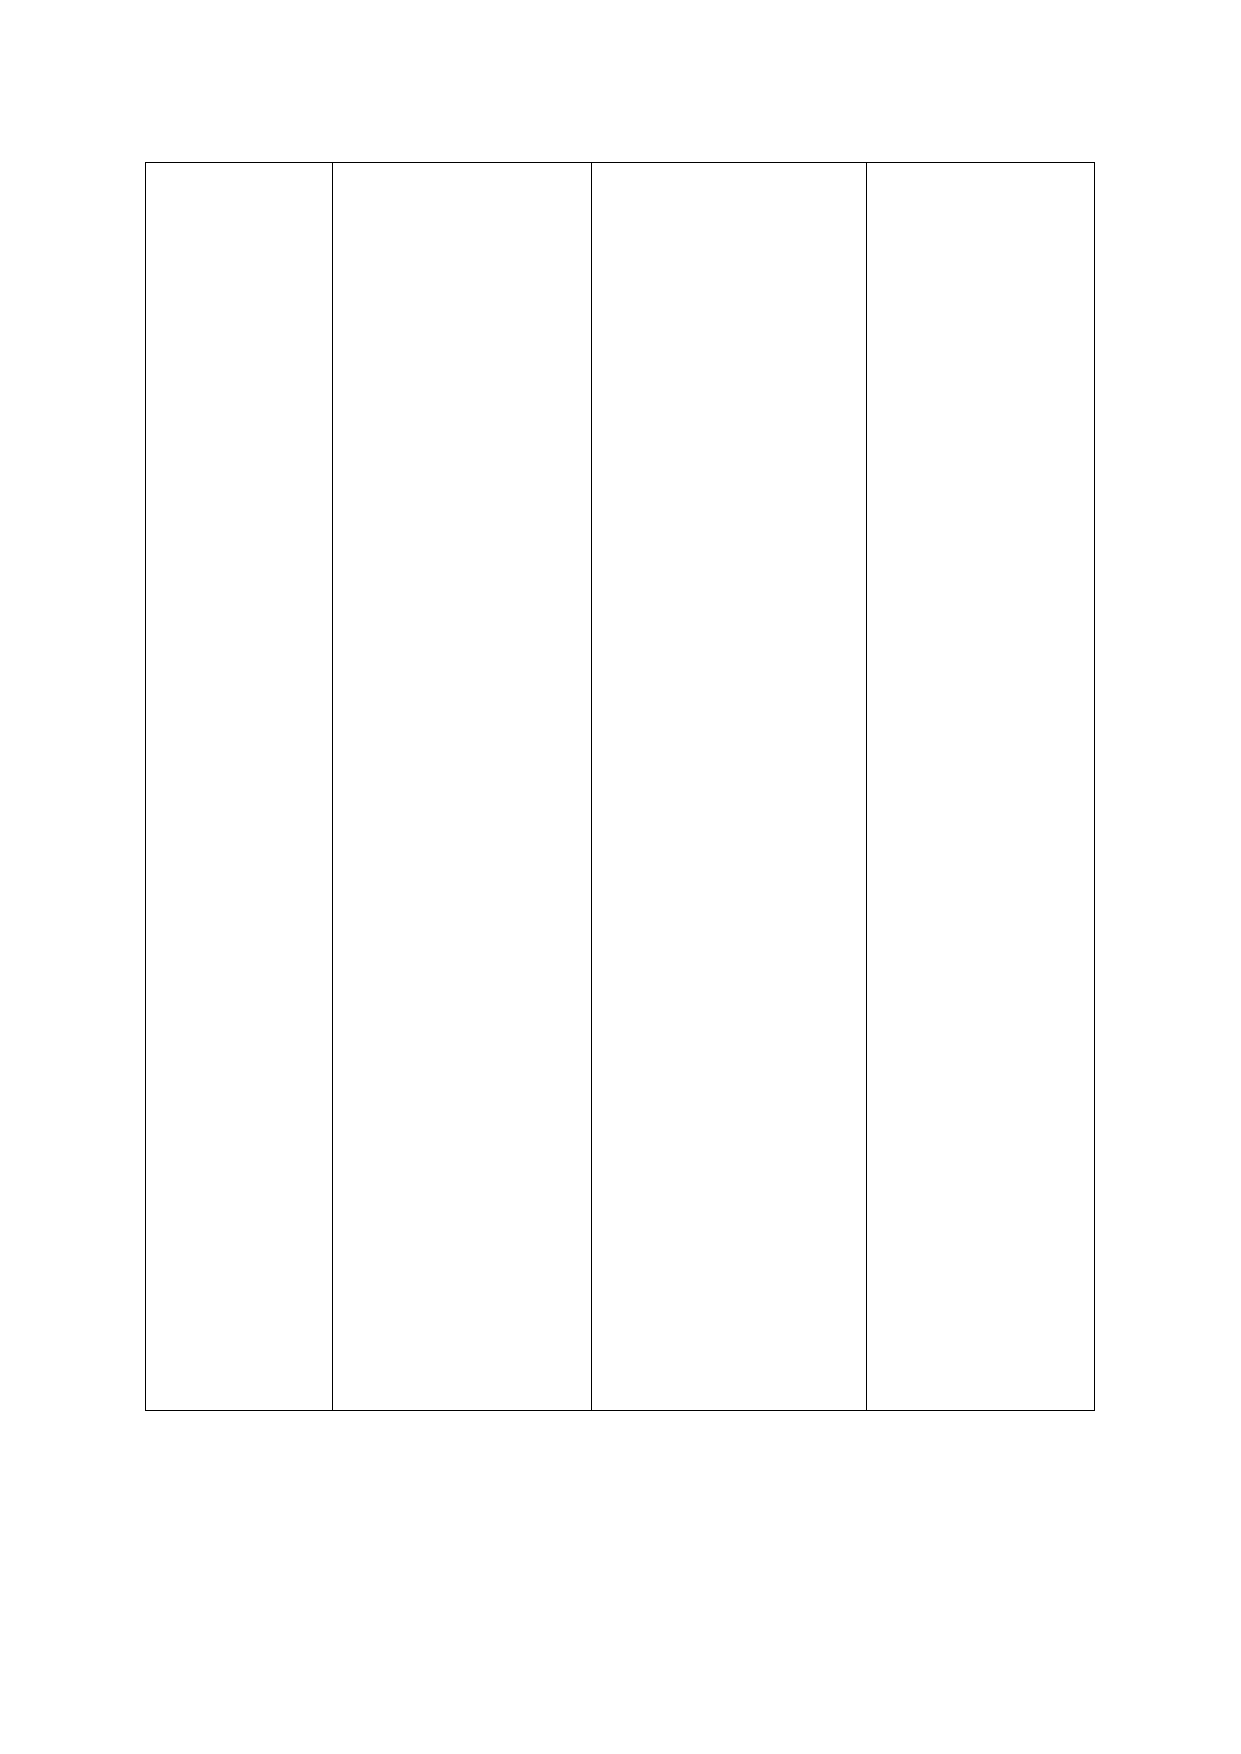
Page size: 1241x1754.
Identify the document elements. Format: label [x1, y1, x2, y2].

table_cell [146, 163, 332, 1410]
table_cell [867, 163, 1094, 1410]
table_cell [333, 163, 591, 1410]
table_cell [592, 163, 866, 1410]
